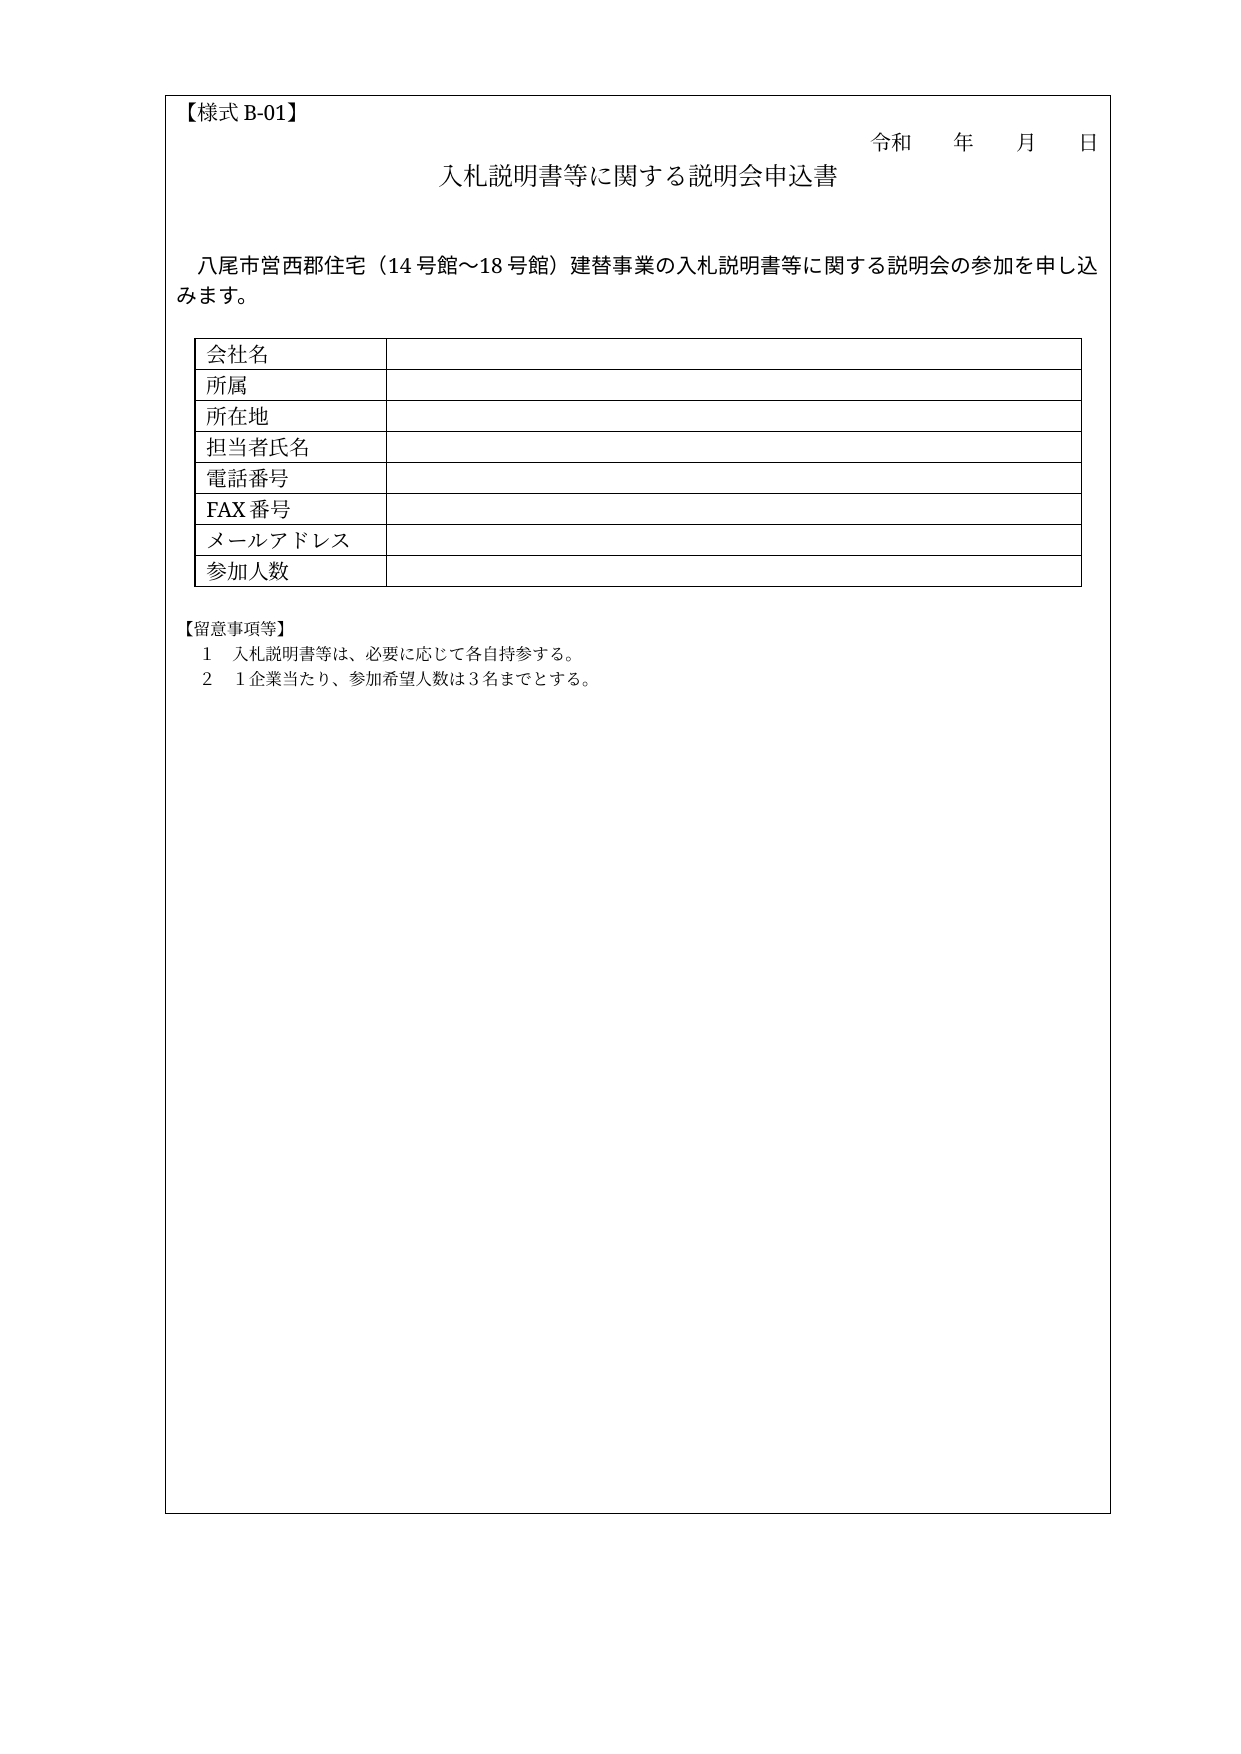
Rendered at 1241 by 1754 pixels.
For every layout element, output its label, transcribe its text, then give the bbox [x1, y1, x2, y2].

table_header 【様式B-01】 令和 年 月 日 入札説明書等に関する説明会申込書 八尾市営西郡住宅（14号館～18号館）建替事業の入札説明書等に関する説明会の参加を申し込みます。 【留意事項等】 １ 入札説明書等は、必要に応じて各自持参する。 ２ １企業当たり、参加希望人数は３名までとする。 [166, 96, 1110, 1513]
